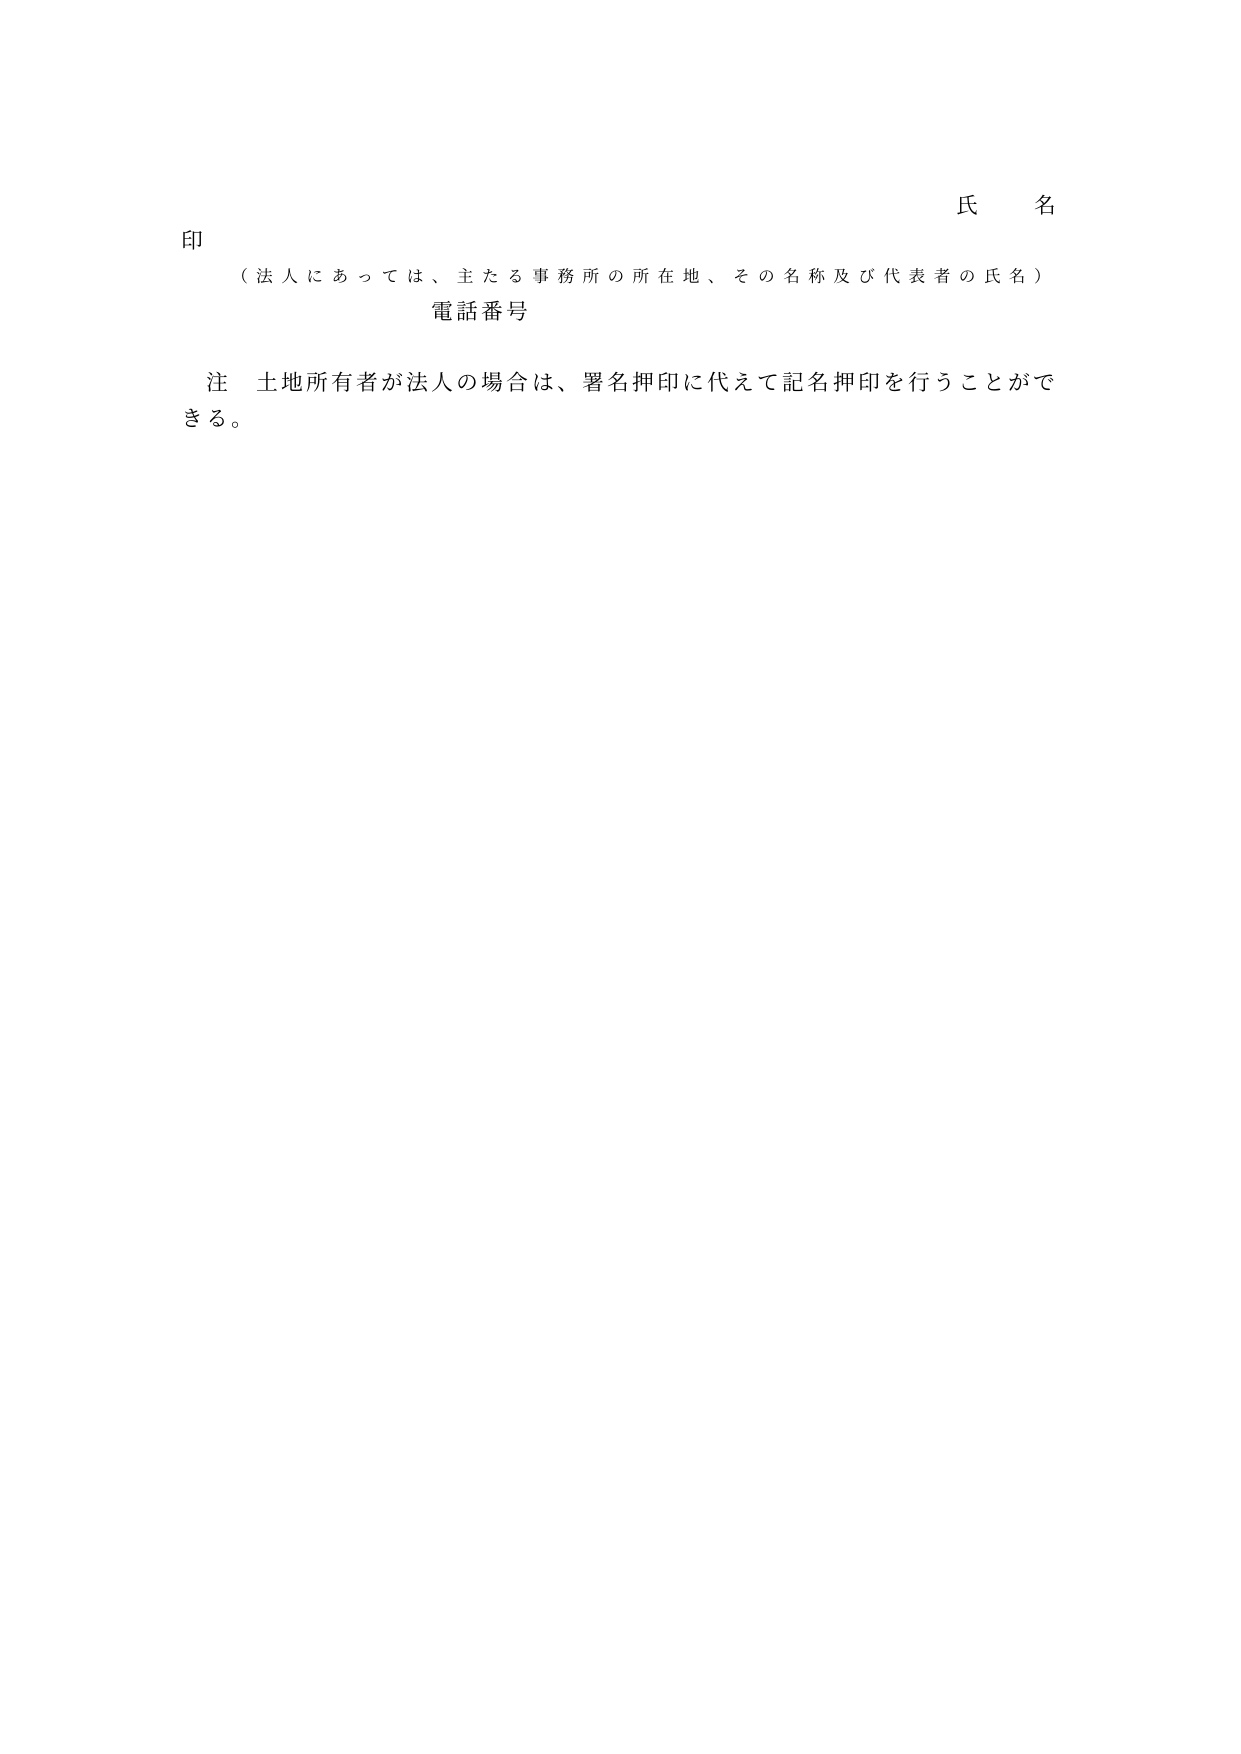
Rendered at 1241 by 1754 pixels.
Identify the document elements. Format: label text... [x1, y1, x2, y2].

text （法人にあっては、主たる事務所の所在地、その名称及び代表者の氏名） [181, 257, 1059, 293]
text 氏名 印 [181, 186, 1059, 257]
text 注 土地所有者が法人の場合は、署名押印に代えて記名押印を行うことができる。 [181, 363, 1059, 434]
text 電話番号 [181, 293, 1059, 328]
